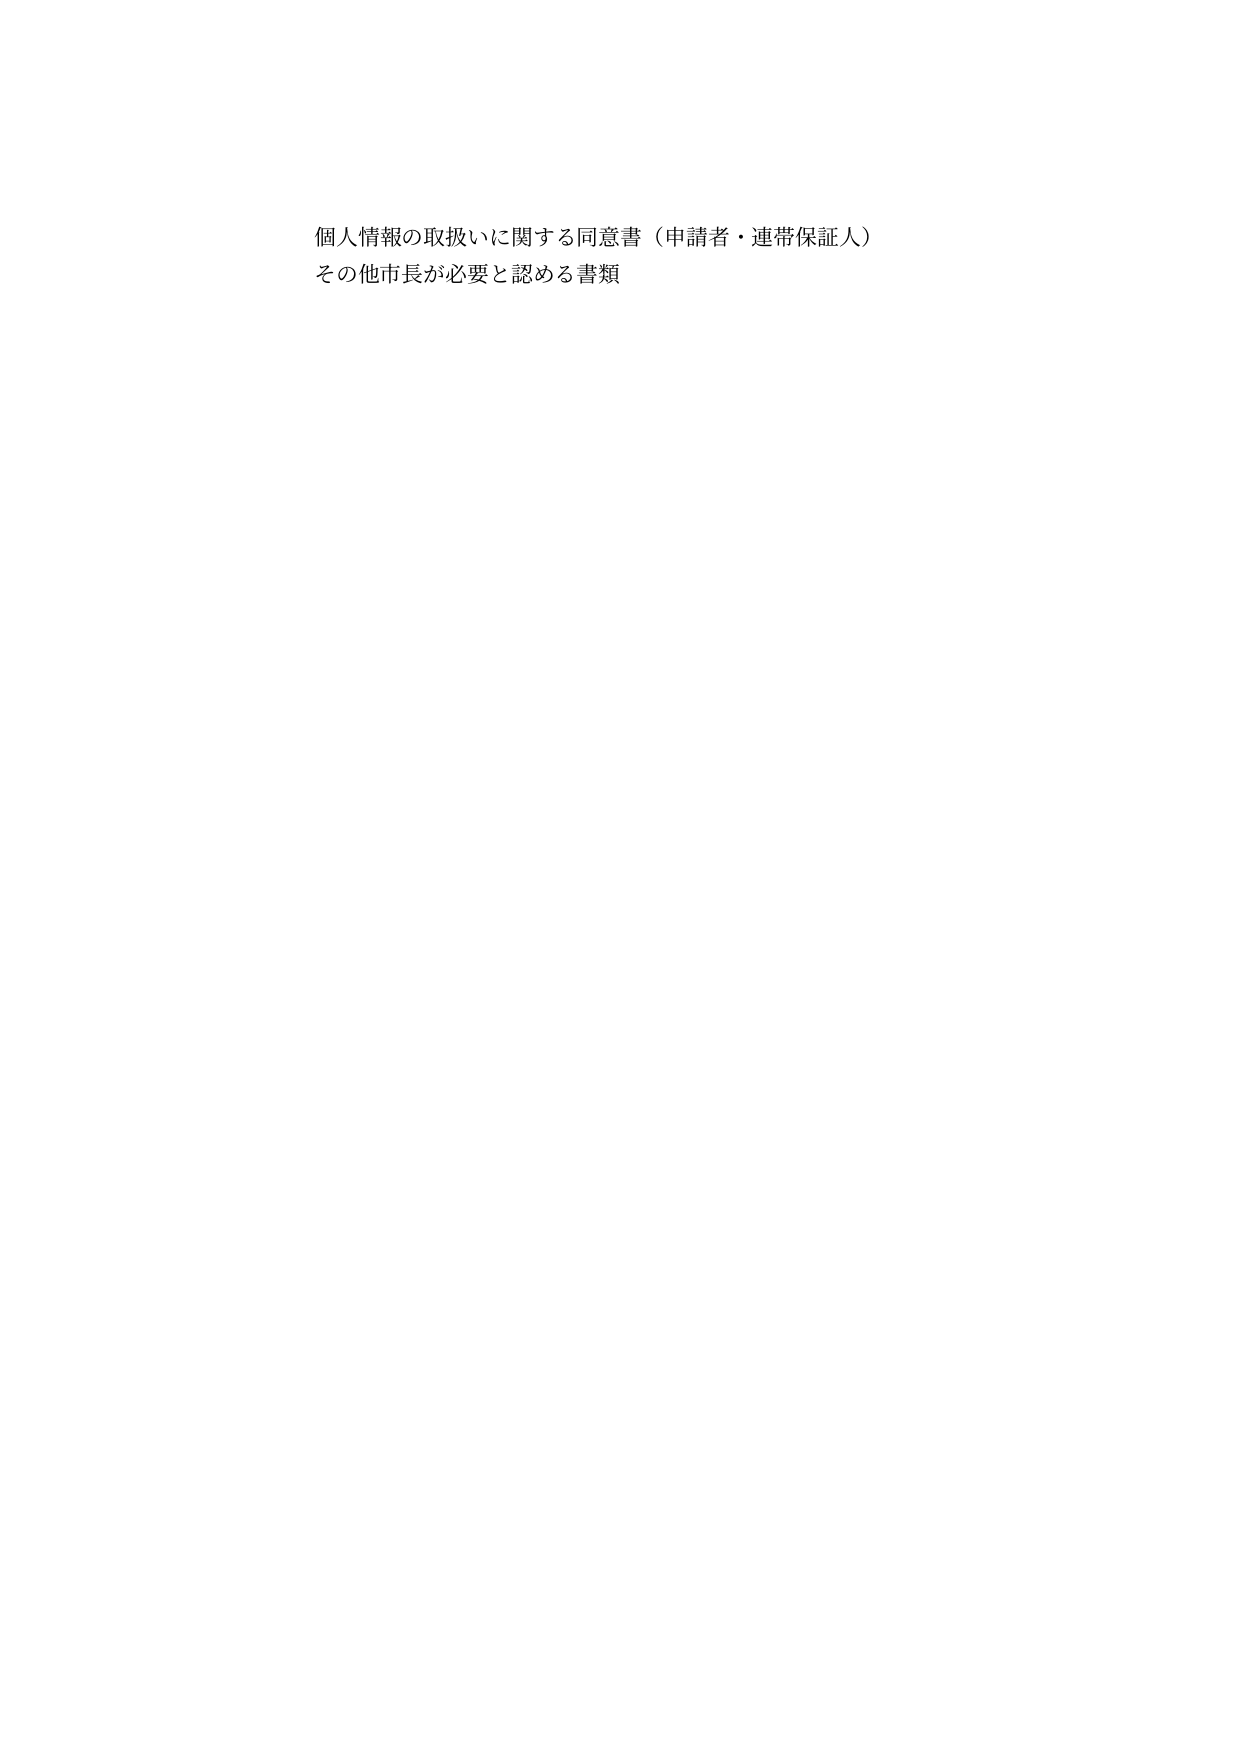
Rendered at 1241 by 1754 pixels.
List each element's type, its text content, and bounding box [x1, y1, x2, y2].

text 個人情報の取扱いに関する同意書（申請者・連帯保証人） [177, 217, 1063, 254]
text その他市長が必要と認める書類 [177, 254, 1063, 292]
